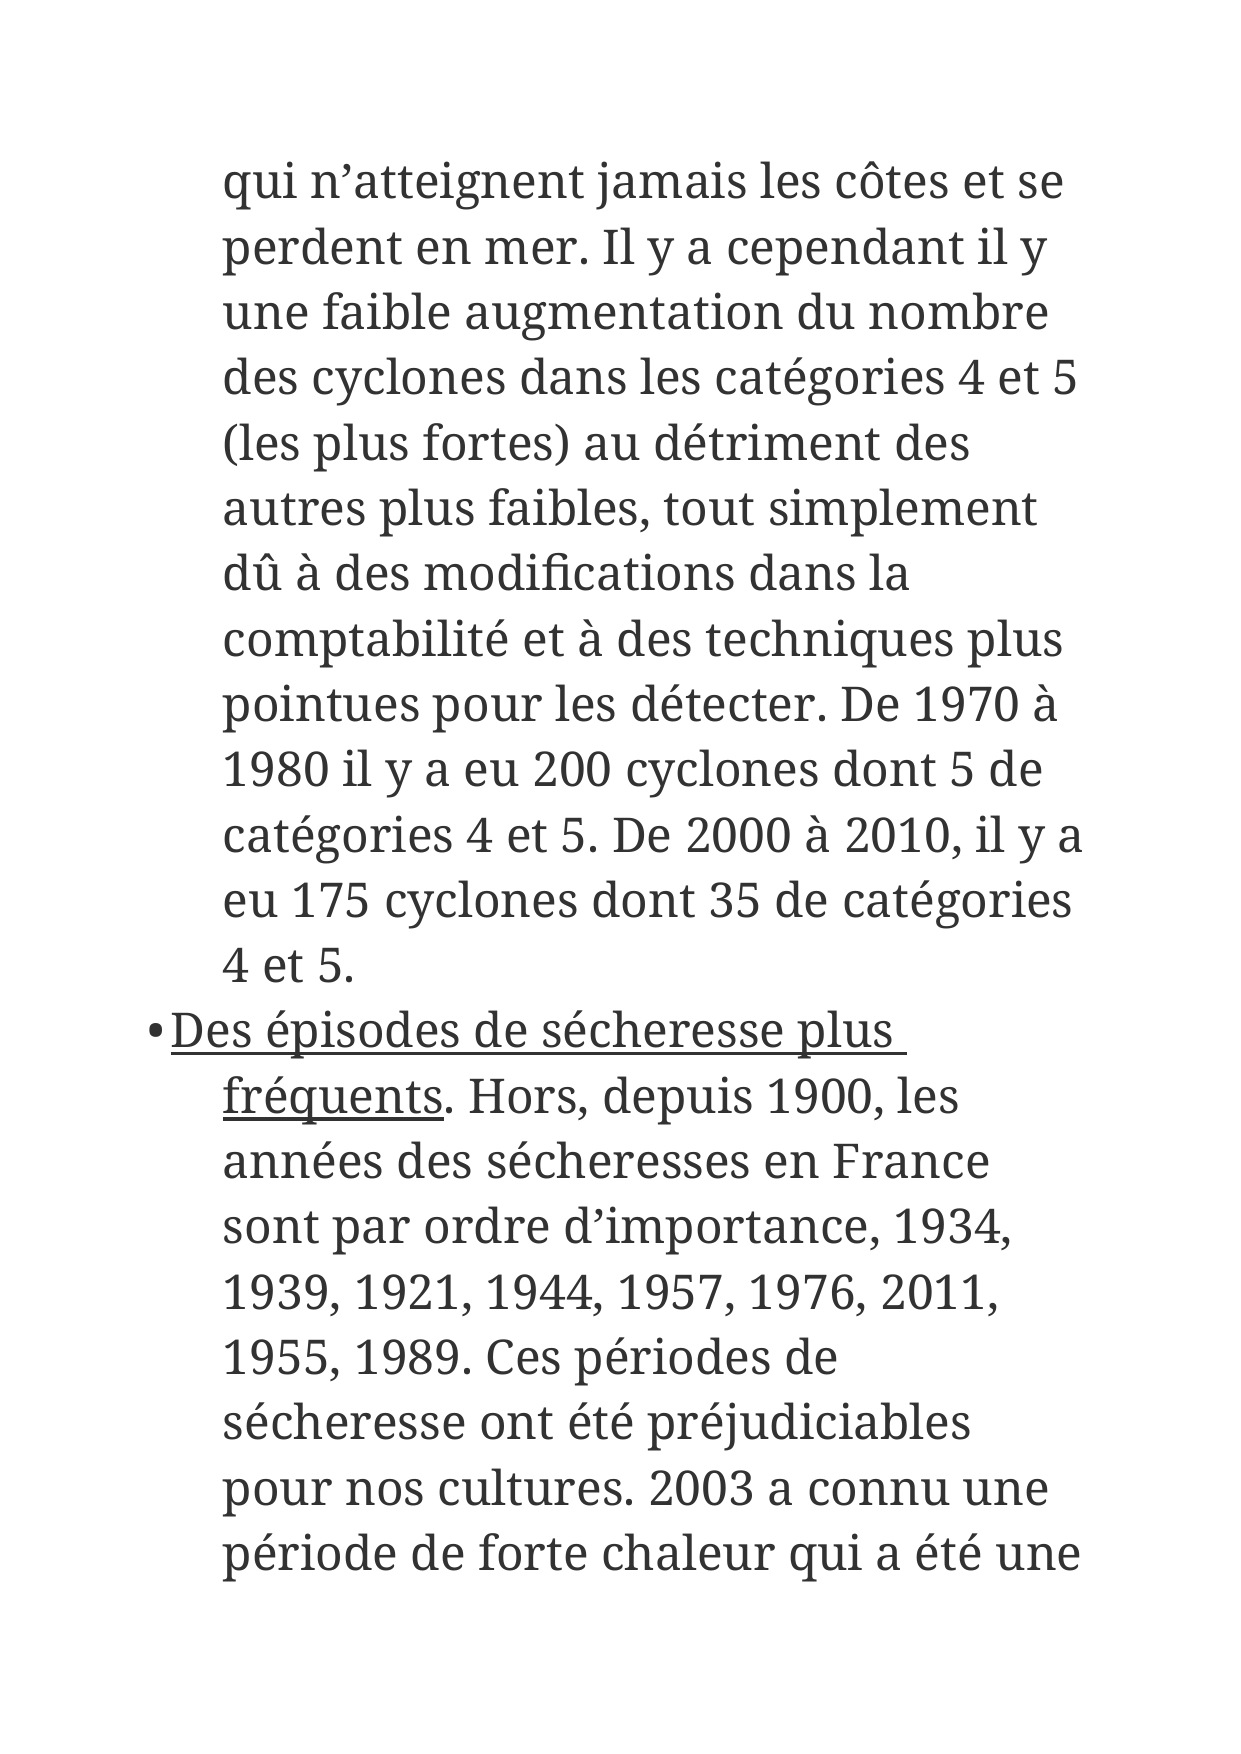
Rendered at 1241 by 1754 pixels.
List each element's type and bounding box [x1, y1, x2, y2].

list [148, 997, 1093, 1584]
list [148, 148, 1093, 997]
